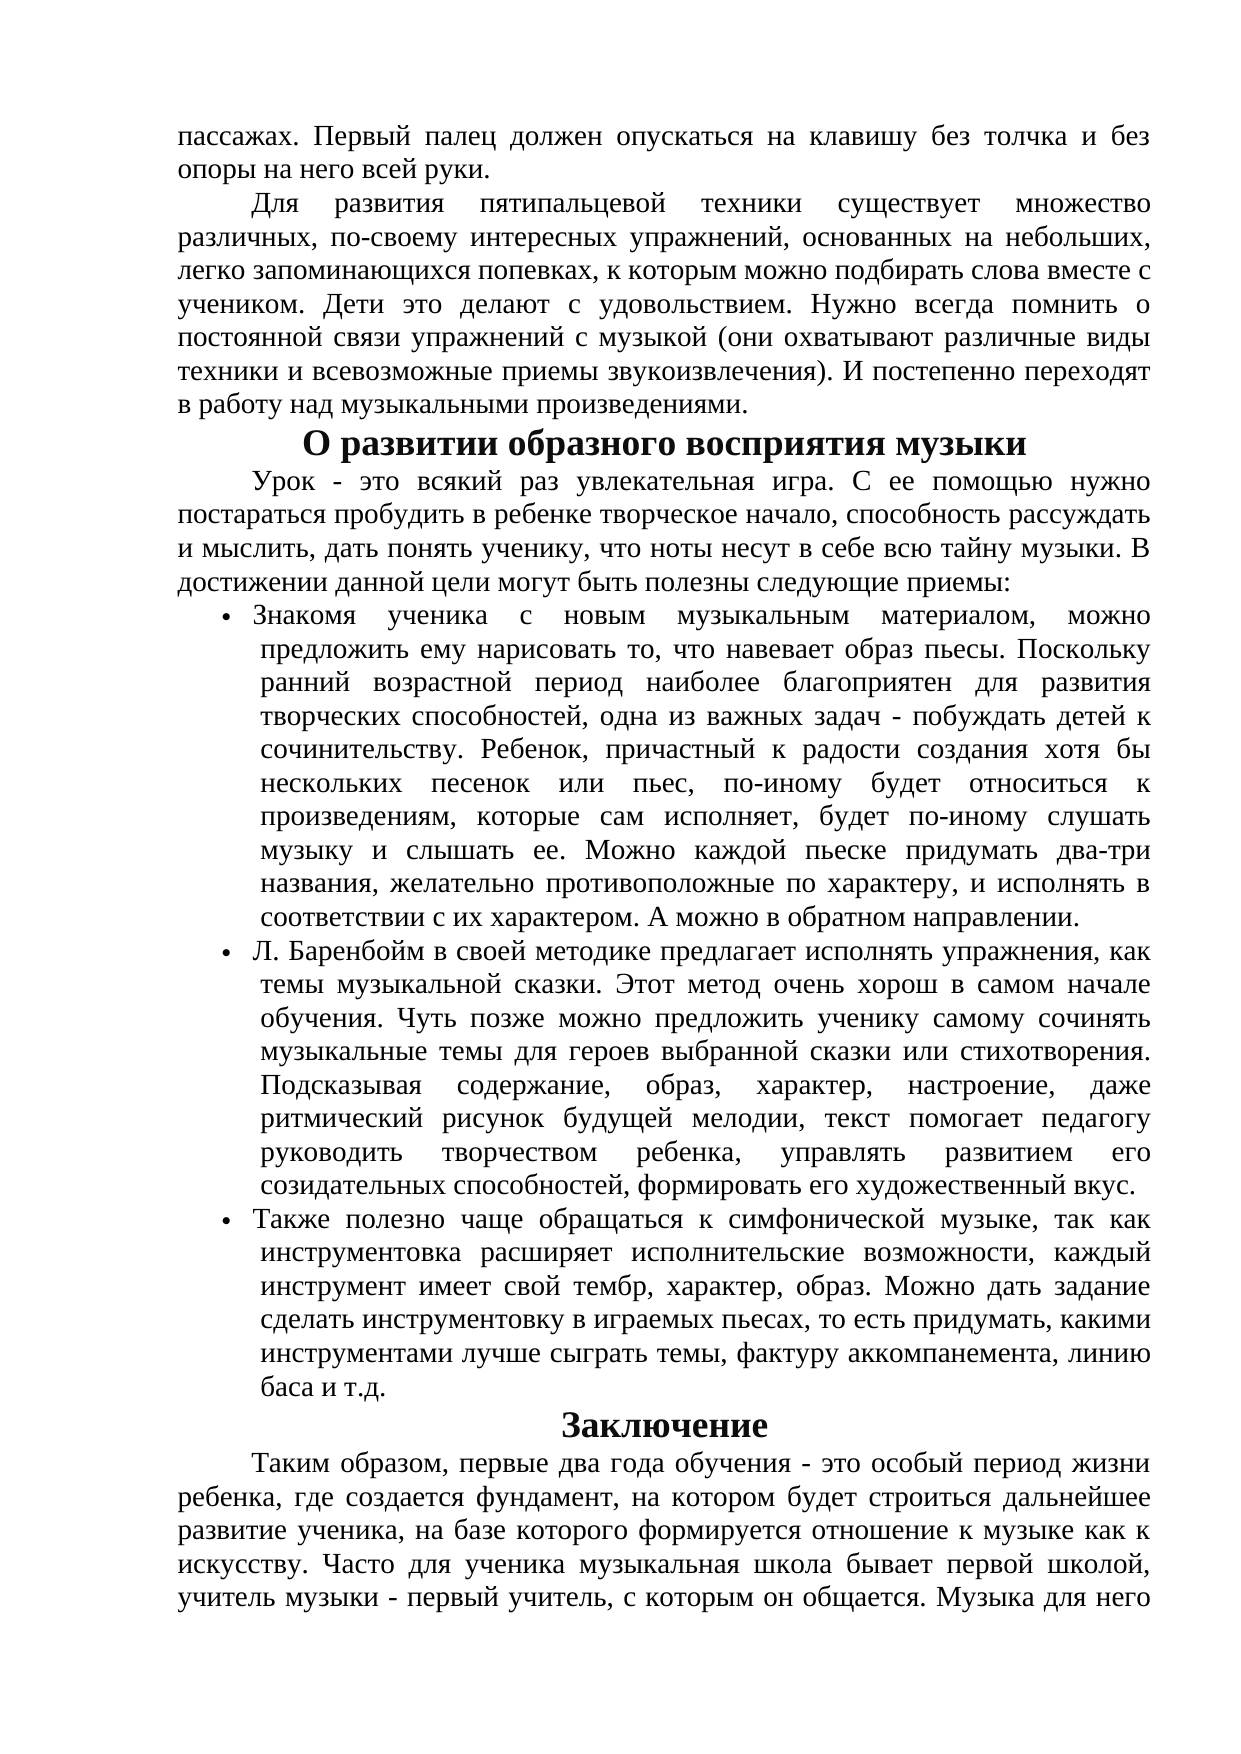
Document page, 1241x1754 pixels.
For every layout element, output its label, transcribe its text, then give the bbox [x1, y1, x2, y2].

list Также полезно чаще обращаться к симфонической музыке, так как инструментовка расширяет исполнительские возможности, каждый инструмент имеет свой тембр, характер, образ. Можно дать задание сделать инструментовку в играемых пьесах, то есть придумать, какими инструментами лучше сыграть темы, фактуру аккомпанемента, линию баса и т.д. [223, 1201, 1152, 1402]
text Для развития пятипальцевой техники существует множество различных, по-своему интересных упражнений, основанных на небольших, легко запоминающихся попевках, к которым можно подбирать слова вместе с учеником. Дети это делают с удовольствием. Нужно всегда помнить о постоянной связи упражнений с музыкой (они охватывают различные виды техники и всевозможные приемы звукоизвлечения). И постепенно переходят в работу над музыкальными произведениями. [177, 185, 1152, 420]
text О развитии образного восприятия музыки [177, 420, 1152, 463]
list Л. Баренбойм в своей методике предлагает исполнять упражнения, как темы музыкальной сказки. Этот метод очень хорош в самом начале обучения. Чуть позже можно предложить ученику самому сочинять музыкальные темы для героев выбранной сказки или стихотворения. Подсказывая содержание, образ, характер, настроение, даже ритмический рисунок будущей мелодии, текст помогает педагогу руководить творчеством ребенка, управлять развитием его созидательных способностей, формировать его художественный вкус. [223, 933, 1152, 1201]
list Знакомя ученика с новым музыкальным материалом, можно предложить ему нарисовать то, что навевает образ пьесы. Поскольку ранний возрастной период наиболее благоприятен для развития творческих способностей, одна из важных задач - побуждать детей к сочинительству. Ребенок, причастный к радости создания хотя бы нескольких песенок или пьес, по-иному будет относиться к произведениям, которые сам исполняет, будет по-иному слушать музыку и слышать ее. Можно каждой пьеске придумать два-три названия, желательно противоположные по характеру, и исполнять в соответствии с их характером. А можно в обратном направлении. [223, 597, 1152, 933]
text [177, 1445, 1152, 1613]
text Урок - это всякий раз увлекательная игра. С ее помощью нужно постараться пробудить в ребенке творческое начало, способность рассуждать и мыслить, дать понять ученику, что ноты несут в себе всю тайну музыки. В достижении данной цели могут быть полезны следующие приемы: [177, 463, 1152, 597]
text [177, 118, 1152, 185]
text Заключение [177, 1402, 1152, 1445]
